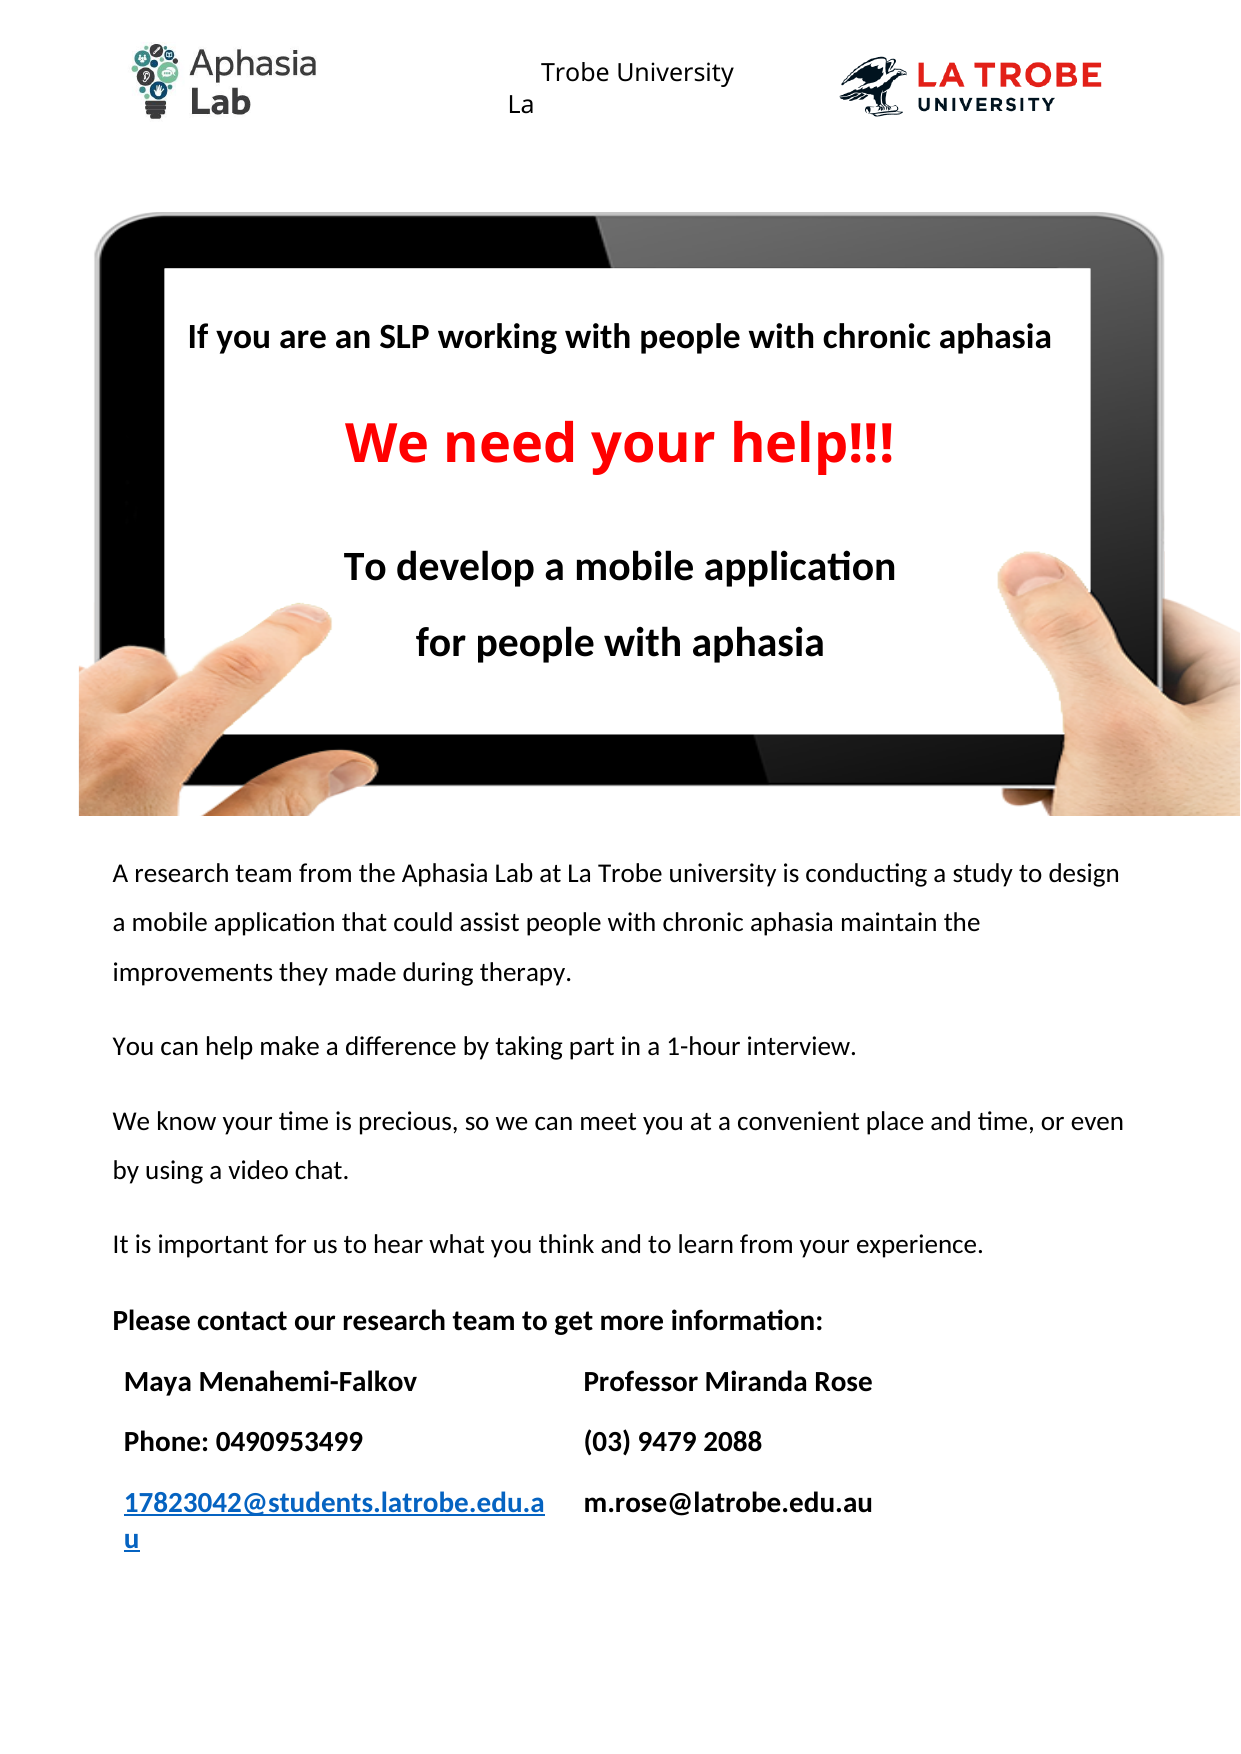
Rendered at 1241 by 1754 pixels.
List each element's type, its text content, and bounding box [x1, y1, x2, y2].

picture [78, 212, 1241, 816]
picture [801, 28, 1143, 142]
table_cell m.rose@latrobe.edu.au [572, 1484, 1046, 1580]
text It is important for us to hear what you think and to learn from your experience. [112, 1228, 1128, 1261]
table_cell Phone: 0490953499 [113, 1424, 572, 1484]
table_header Maya Menahemi-Falkov [113, 1363, 572, 1423]
text Please contact our research team to get more information: [112, 1302, 1128, 1338]
text If you are an SLP working with people with chronic aphasia [112, 314, 1128, 357]
picture [114, 33, 334, 129]
text We know your time is precious, so we can meet you at a convenient place and time, or even by using a video chat. [112, 1104, 1128, 1186]
text for people with aphasia [112, 616, 1128, 666]
table_cell 17823042@students.latrobe.edu.au [113, 1484, 572, 1580]
table_cell (03) 9479 2088 [572, 1424, 1046, 1484]
table_header Professor Miranda Rose [572, 1363, 1046, 1423]
text A research team from the Aphasia Lab at La Trobe university is conducting a study to design a mobile application that could assist people with chronic aphasia maintain the improvements they made during therapy. [112, 856, 1128, 988]
text We need your help!!! [112, 404, 1128, 478]
text To develop a mobile application [112, 540, 1128, 591]
text You can help make a difference by taking part in a 1-hour interview. [112, 1029, 1128, 1062]
